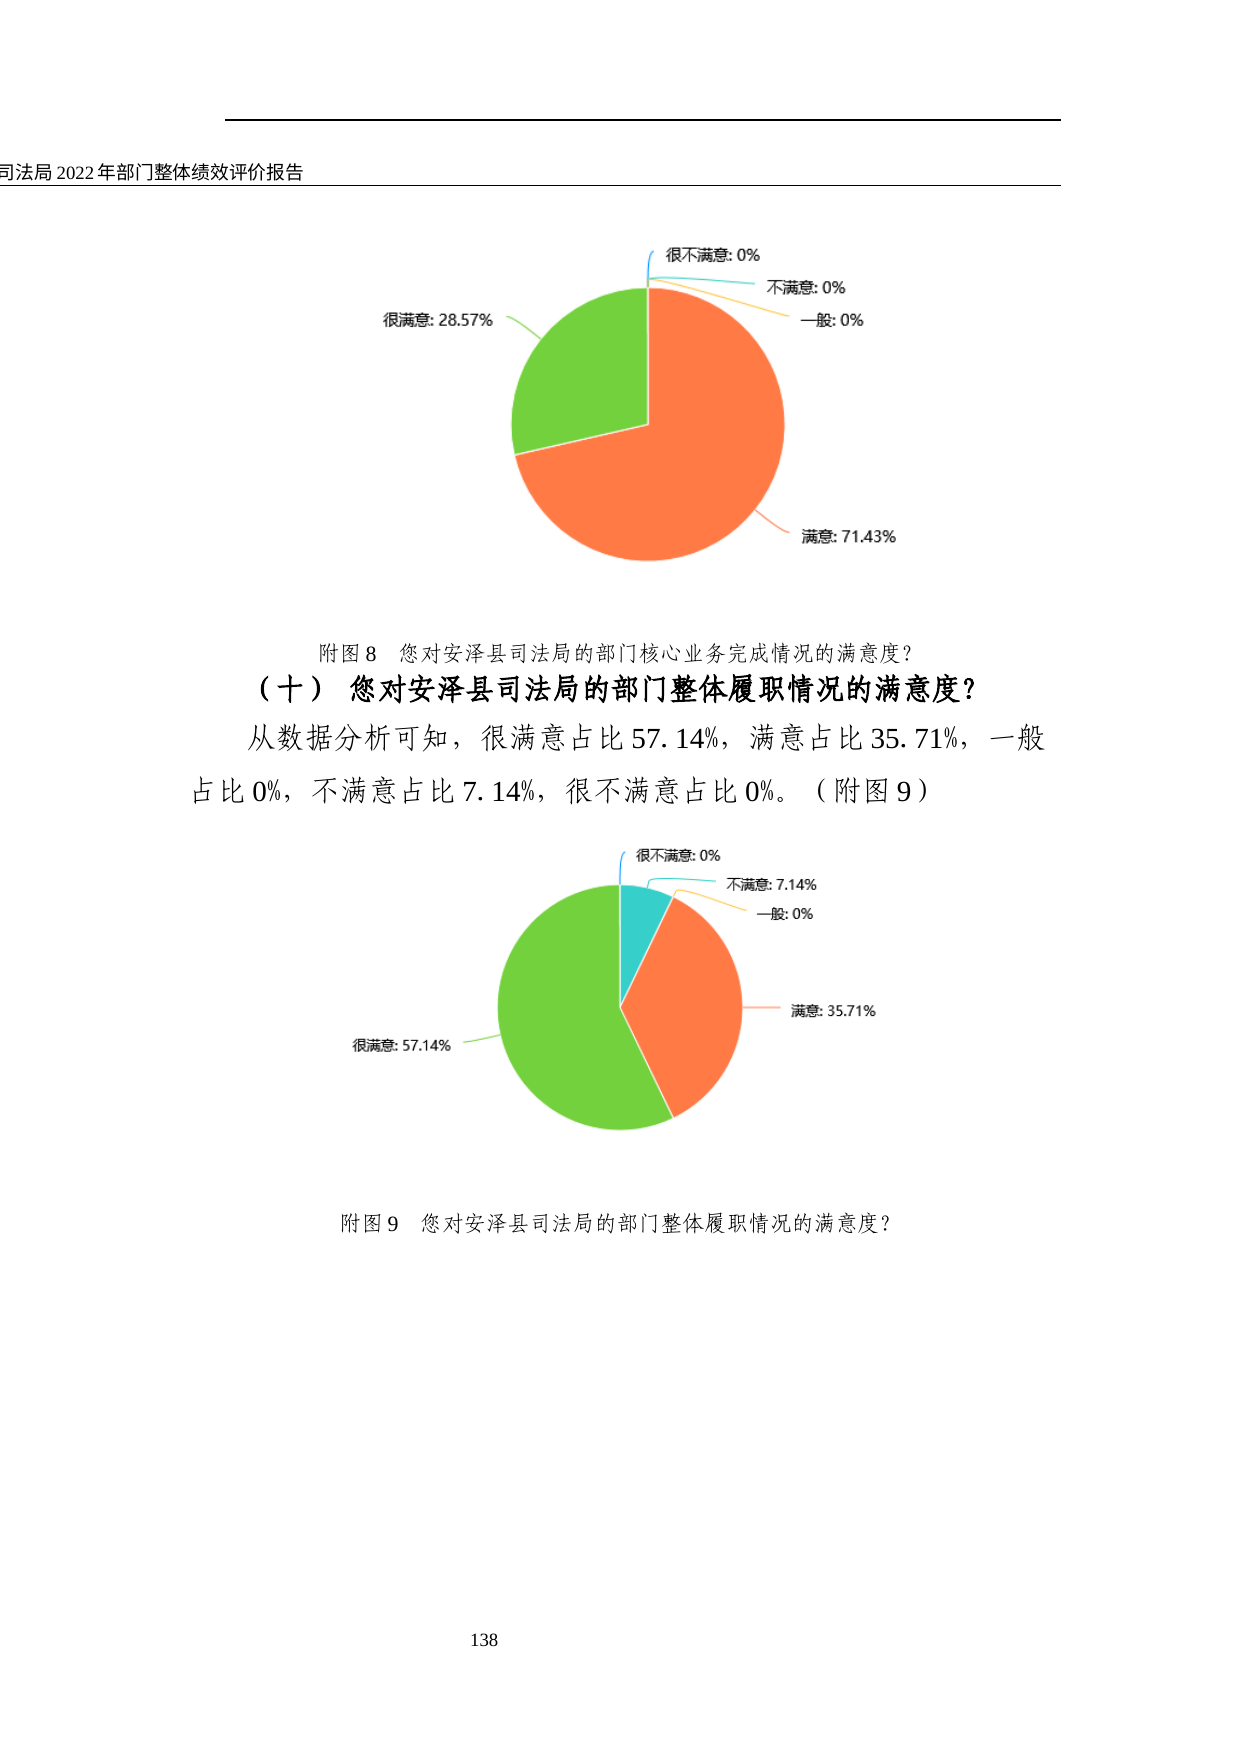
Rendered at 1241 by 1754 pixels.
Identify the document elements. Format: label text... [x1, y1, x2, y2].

text 附图8 您对安泽县司法局的部门核心业务完成情况的满意度？ [188, 635, 1052, 670]
text （十） 您对安泽县司法局的部门整体履职情况的满意度？ [188, 670, 1052, 703]
picture [207, 825, 1033, 1191]
text 附图9 您对安泽县司法局的部门整体履职情况的满意度？ [188, 1205, 1052, 1240]
picture [187, 220, 1109, 629]
text 从数据分析可知，很满意占比57.14%，满意占比35.71%，一般占比0%，不满意占比7.14%，很不满意占比0%。（附图9） [188, 720, 1052, 807]
